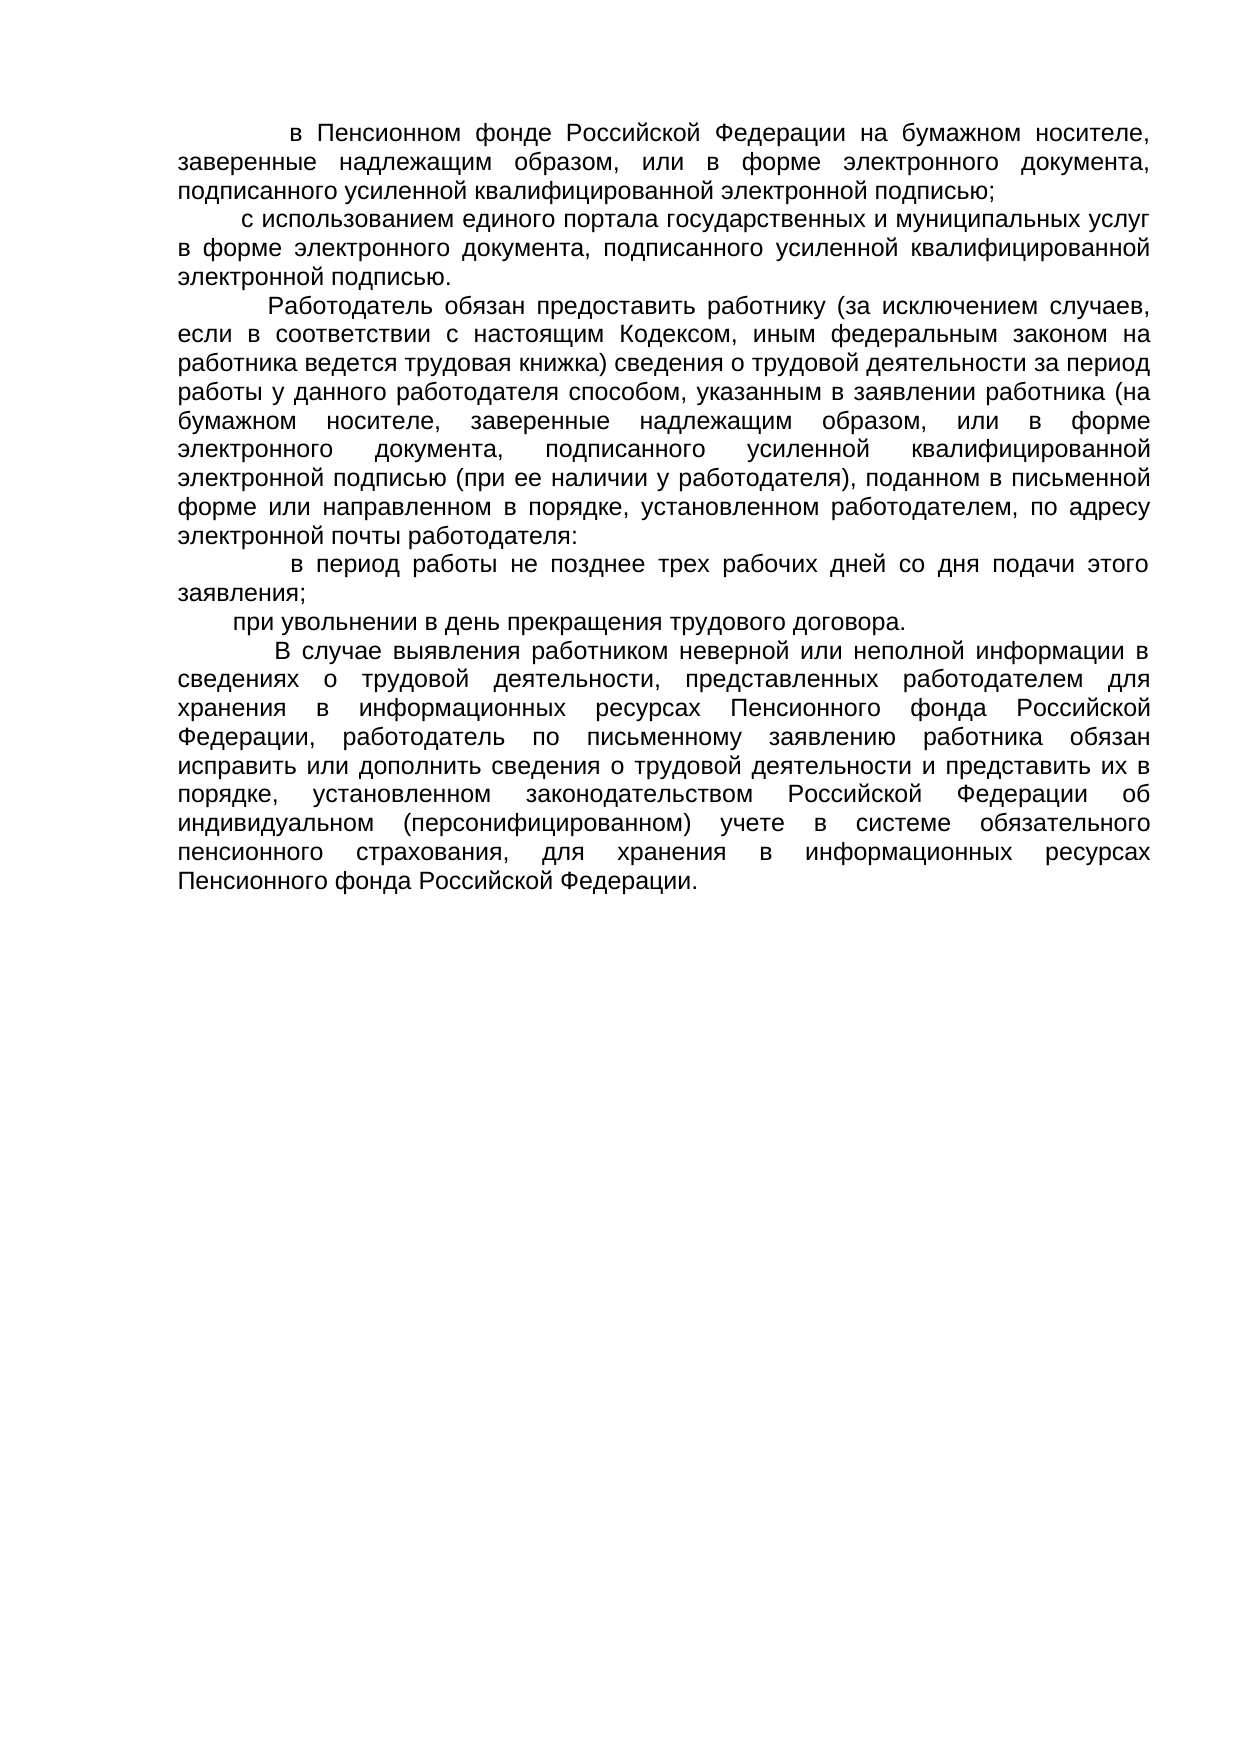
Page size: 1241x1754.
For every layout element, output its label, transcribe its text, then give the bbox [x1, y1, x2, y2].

text при увольнении в день прекращения трудового договора. [177, 607, 1152, 636]
text в Пенсионном фонде Российской Федерации на бумажном носителе, заверенные надлежащим образом, или в форме электронного документа, подписанного усиленной квалифицированной электронной подписью; [177, 118, 1152, 204]
text с использованием единого портала государственных и муниципальных услуг в форме электронного документа, подписанного усиленной квалифицированной электронной подписью. [177, 204, 1152, 291]
text Работодатель обязан предоставить работнику (за исключением случаев, если в соответствии с настоящим Кодексом, иным федеральным законом на работника ведется трудовая книжка) сведения о трудовой деятельности за период работы у данного работодателя способом, указанным в заявлении работника (на бумажном носителе, заверенные надлежащим образом, или в форме электронного документа, подписанного усиленной квалифицированной электронной подписью (при ее наличии у работодателя), поданном в письменной форме или направленном в порядке, установленном работодателем, по адресу электронной почты работодателя: [177, 291, 1152, 549]
text в период работы не позднее трех рабочих дней со дня подачи этого заявления; [177, 549, 1152, 607]
text В случае выявления работником неверной или неполной информации в сведениях о трудовой деятельности, представленных работодателем для хранения в информационных ресурсах Пенсионного фонда Российской Федерации, работодатель по письменному заявлению работника обязан исправить или дополнить сведения о трудовой деятельности и представить их в порядке, установленном законодательством Российской Федерации об индивидуальном (персонифицированном) учете в системе обязательного пенсионного страхования, для хранения в информационных ресурсах Пенсионного фонда Российской Федерации. [177, 636, 1152, 894]
